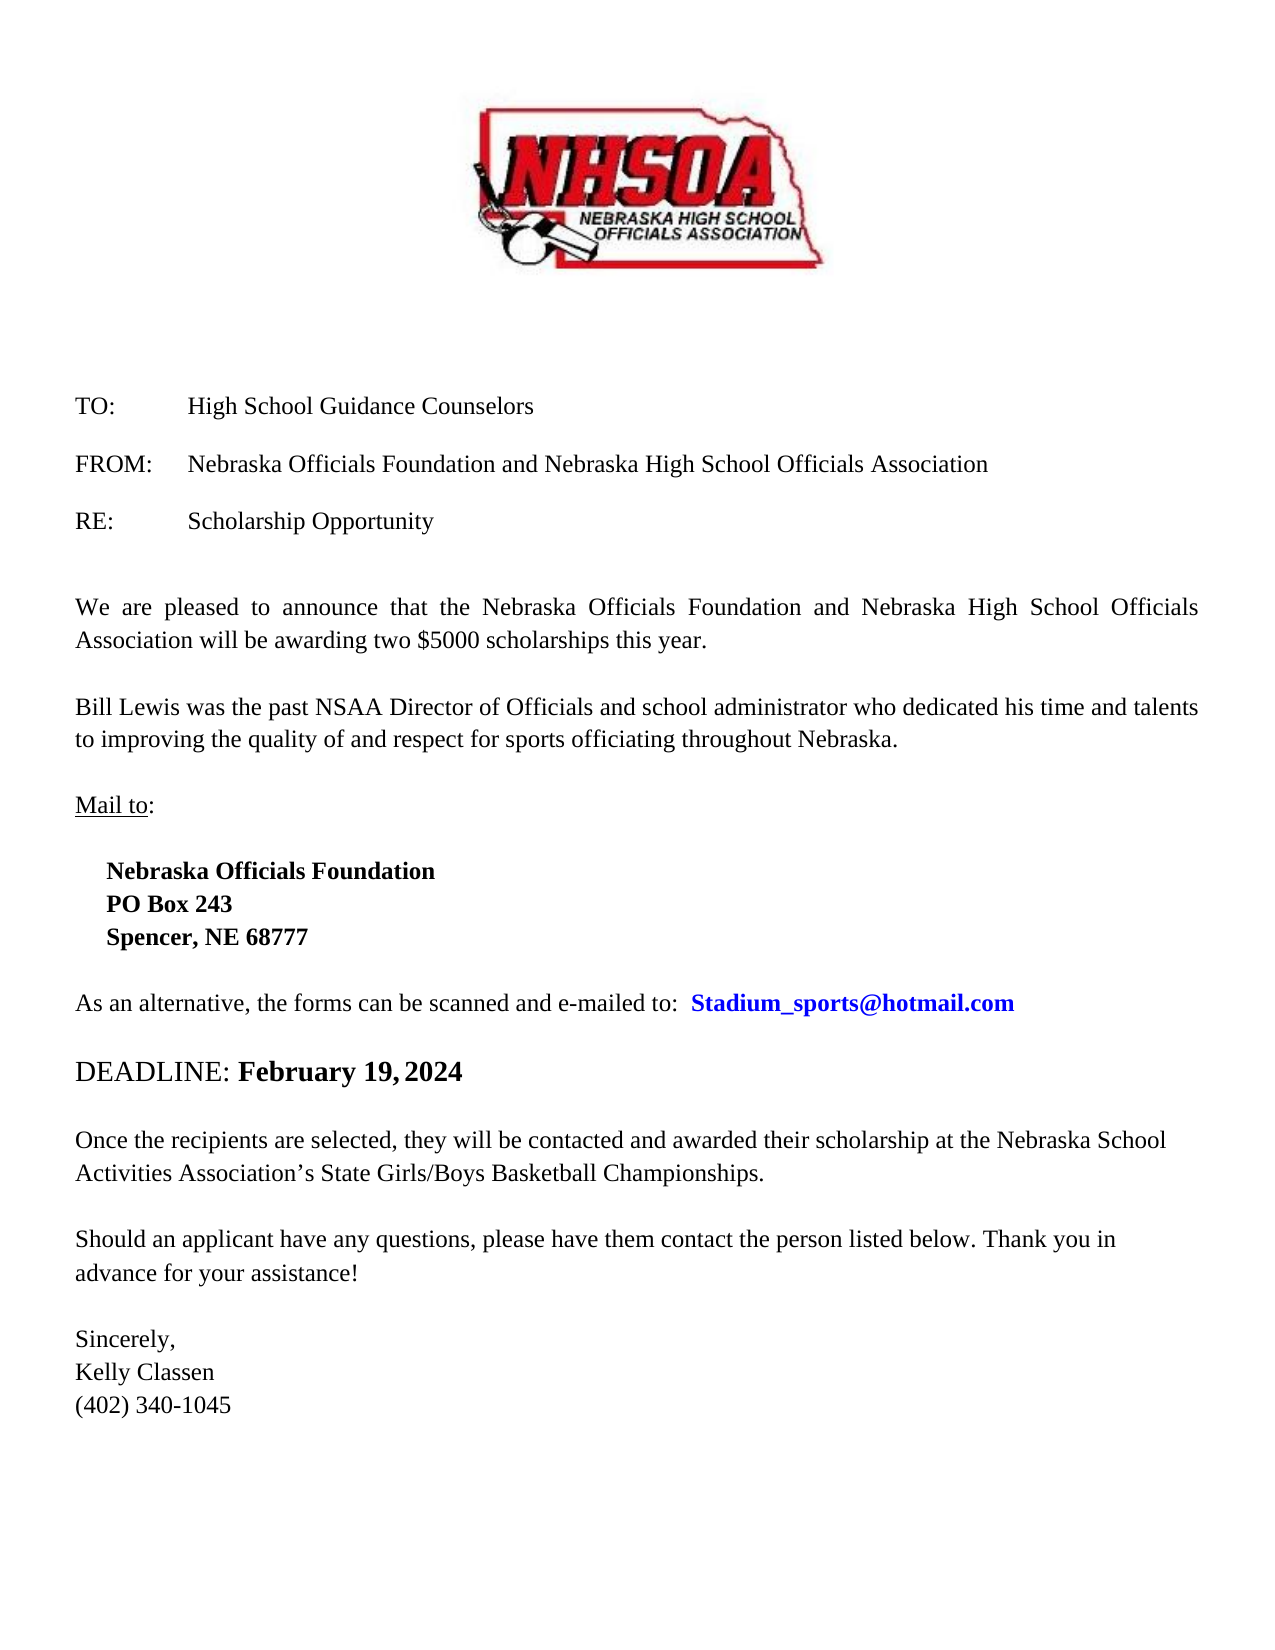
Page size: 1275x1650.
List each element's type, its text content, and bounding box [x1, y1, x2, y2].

text TO: High School Guidance Counselors [75, 391, 1200, 420]
picture [441, 75, 834, 283]
text RE: Scholarship Opportunity [75, 506, 1200, 535]
text We are pleased to announce that the Nebraska Officials Foundation and Nebraska High School Officials Association will be awarding two $5000 scholarships this year. [75, 592, 1200, 654]
text As an alternative, the forms can be scanned and e-mailed to: Stadium_sports@hotmail.com [75, 988, 1200, 1017]
text Bill Lewis was the past NSAA Director of Officials and school administrator who dedicated his time and talents to improving the quality of and respect for sports officiating throughout Nebraska. [75, 692, 1200, 753]
text Nebraska Officials Foundation [75, 856, 1200, 884]
text Kelly Classen [75, 1357, 1200, 1385]
text Sincerely, [75, 1324, 1200, 1352]
text Once the recipients are selected, they will be contacted and awarded their scholarship at the Nebraska School Activities Association’s State Girls/Boys Basketball Championships. [75, 1126, 1200, 1187]
text (402) 340-1045 [75, 1390, 1200, 1418]
text PO Box 243 [75, 889, 1200, 918]
text Mail to: [75, 791, 1200, 819]
text Spencer, NE 68777 [75, 922, 1200, 951]
text FROM: Nebraska Officials Foundation and Nebraska High School Officials Association [75, 449, 1200, 477]
text DEADLINE: February 19, 2024 [75, 1054, 1200, 1087]
text Should an applicant have any questions, please have them contact the person listed below. Thank you in advance for your assistance! [75, 1224, 1200, 1286]
